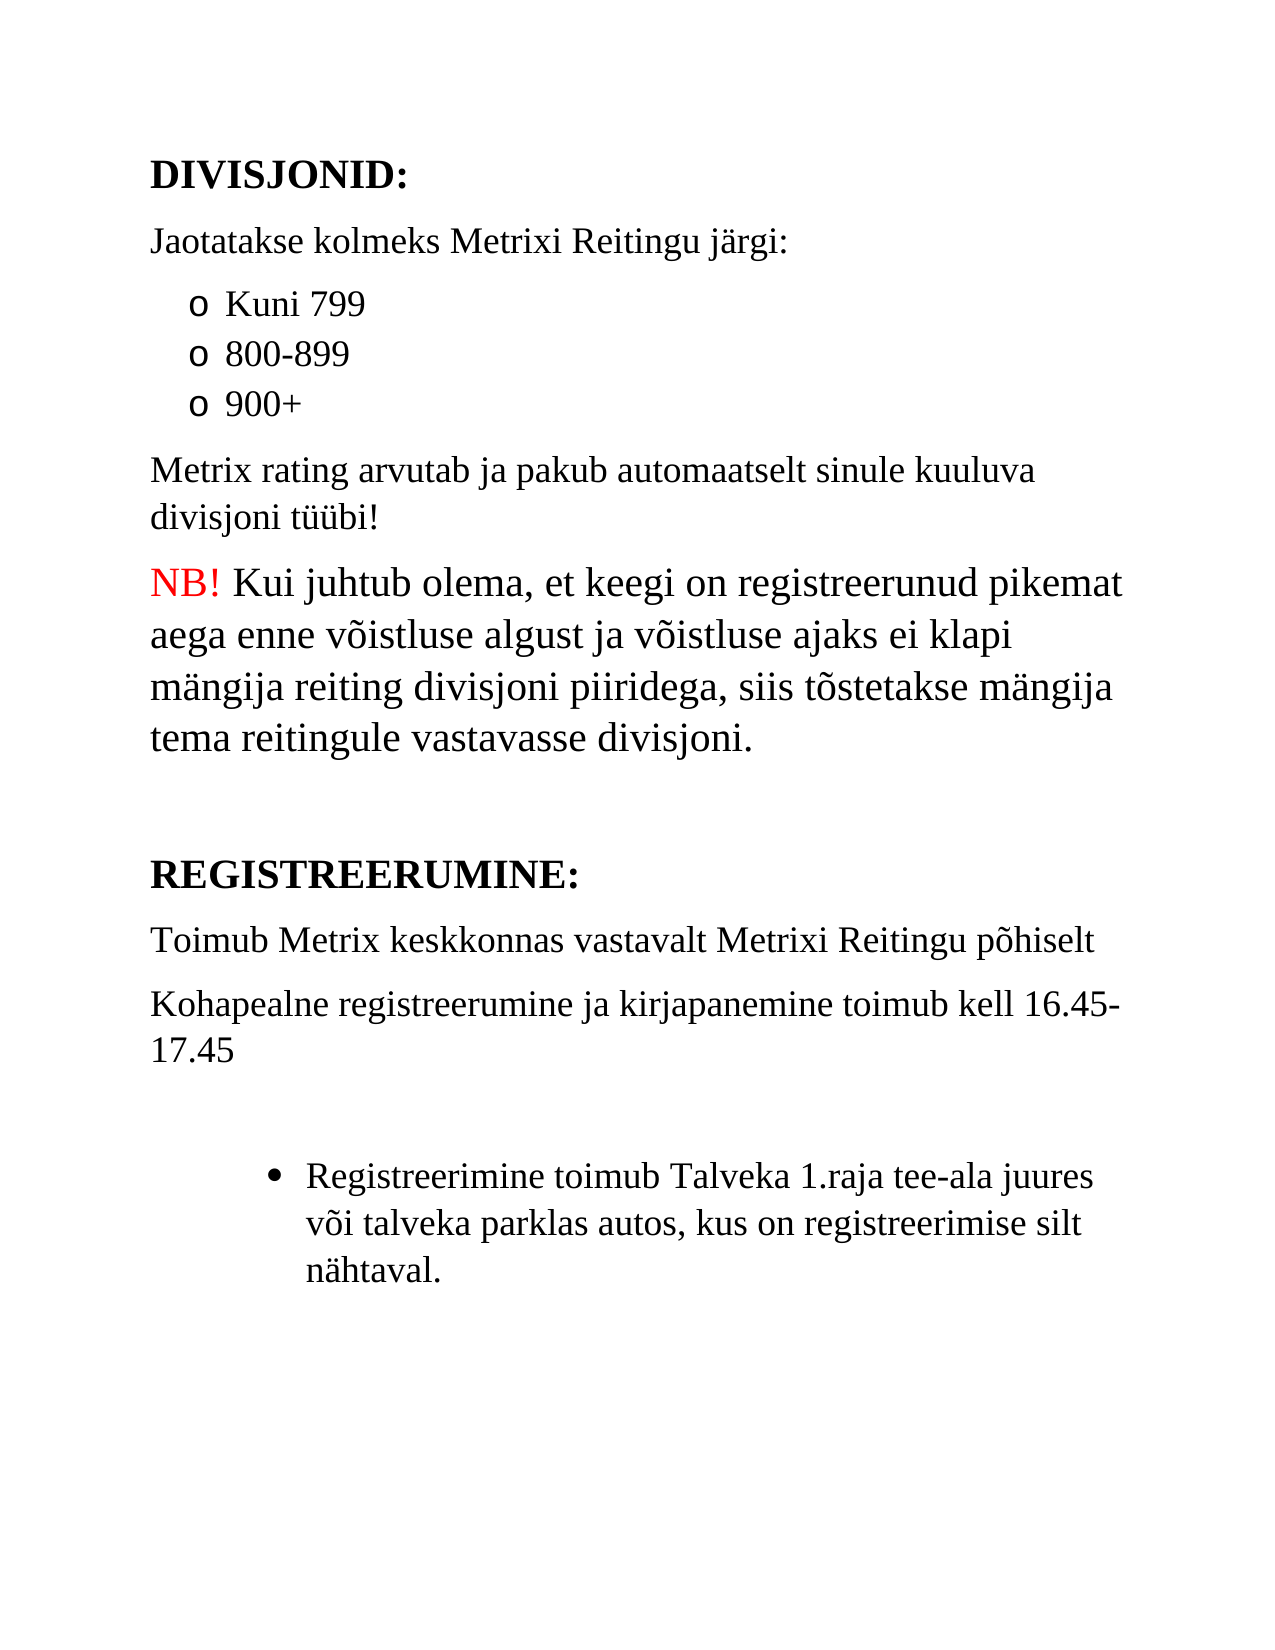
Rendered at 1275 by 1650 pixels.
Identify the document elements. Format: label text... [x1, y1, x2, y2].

list 900+ [187, 381, 1125, 428]
text DIVISJONID: [150, 150, 1125, 198]
text NB! Kui juhtub olema, et keegi on registreerunud pikemat aega enne võistluse algust ja võistluse ajaks ei klapi mängija reiting divisjoni piiridega, siis tõstetakse mängija tema reitingule vastavasse divisjoni. [150, 558, 1125, 761]
text Jaotatakse kolmeks Metrixi Reitingu järgi: [150, 218, 1125, 261]
list Kuni 799 [187, 282, 1125, 328]
text Kohapealne registreerumine ja kirjapanemine toimub kell 16.45-17.45 [150, 981, 1125, 1071]
text REGISTREERUMINE: [150, 849, 1125, 897]
list 800-899 [187, 331, 1125, 378]
text Metrix rating arvutab ja pakub automaatselt sinule kuuluva divisjoni tüübi! [150, 448, 1125, 538]
text Toimub Metrix keskkonnas vastavalt Metrixi Reitingu põhiselt [150, 918, 1125, 961]
list Registreerimine toimub Talveka 1.raja tee-ala juures või talveka parklas autos, kus on registreerimise silt nähtaval. [268, 1154, 1125, 1290]
